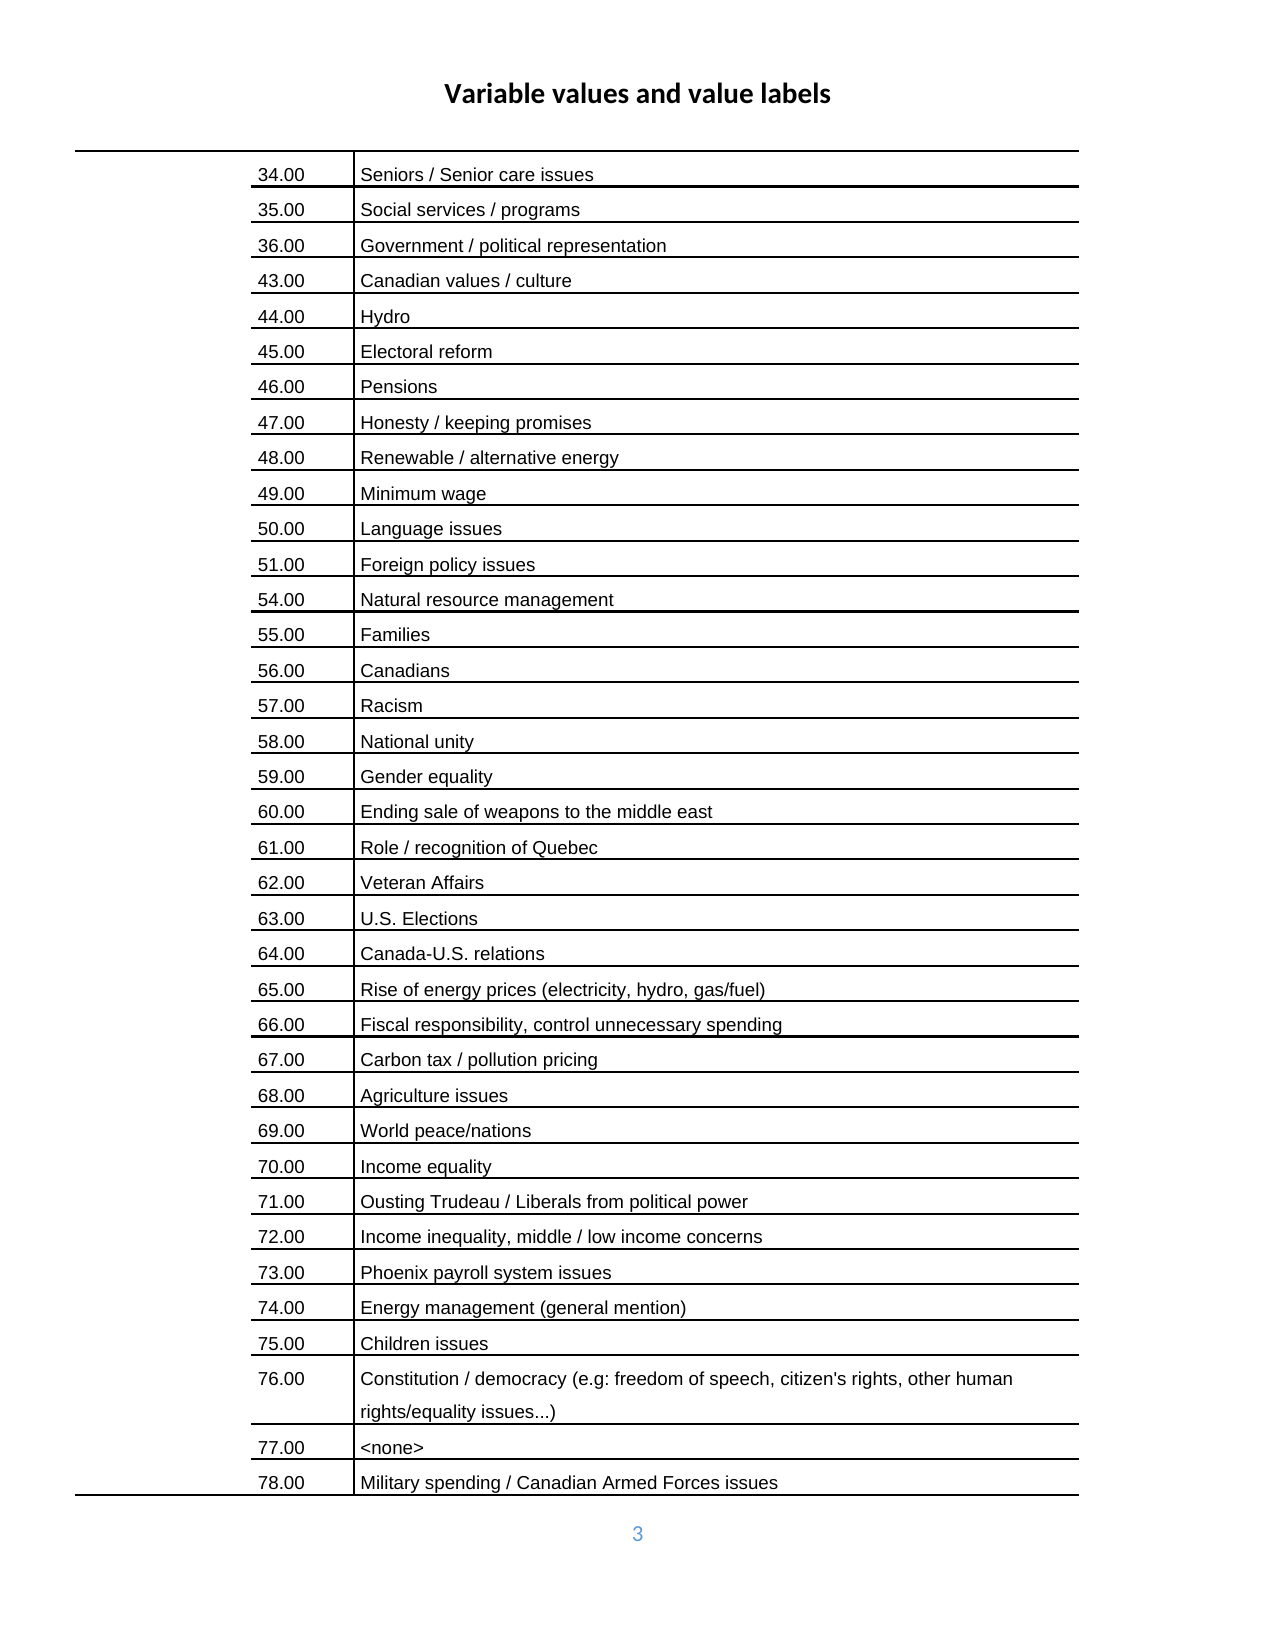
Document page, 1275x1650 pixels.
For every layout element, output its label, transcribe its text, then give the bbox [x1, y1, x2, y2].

table_cell 49.00 [251, 471, 353, 504]
table_cell Role / recognition of Quebec [355, 825, 1079, 858]
table_cell Natural resource management [355, 577, 1079, 610]
table_cell 47.00 [251, 400, 353, 433]
table_cell Ousting Trudeau / Liberals from political power [355, 1179, 1079, 1212]
table_cell Electoral reform [355, 329, 1079, 362]
table_cell Language issues [355, 506, 1079, 539]
table_cell 70.00 [251, 1144, 353, 1177]
table_cell Agriculture issues [355, 1073, 1079, 1106]
table_cell Military spending / Canadian Armed Forces issues [355, 1460, 1079, 1494]
table_cell 65.00 [251, 967, 353, 1000]
table_cell 50.00 [251, 506, 353, 539]
table_cell 55.00 [251, 613, 353, 646]
table_cell 36.00 [251, 223, 353, 256]
table_cell 74.00 [251, 1285, 353, 1319]
table_cell Minimum wage [355, 471, 1079, 504]
table_cell 68.00 [251, 1073, 353, 1106]
table_cell 60.00 [251, 790, 353, 823]
table_cell 75.00 [251, 1321, 353, 1354]
table_cell 35.00 [251, 188, 353, 221]
table_cell 77.00 [251, 1425, 353, 1458]
table_cell Canada-U.S. relations [355, 931, 1079, 964]
table_cell 51.00 [251, 542, 353, 575]
table_cell 66.00 [251, 1002, 353, 1035]
table_cell 58.00 [251, 719, 353, 752]
table_cell 54.00 [251, 577, 353, 610]
table_cell U.S. Elections [355, 896, 1079, 929]
table_cell Renewable / alternative energy [355, 435, 1079, 469]
table_cell Social services / programs [355, 188, 1079, 221]
table_cell 76.00 [251, 1356, 353, 1423]
table_cell 78.00 [251, 1460, 353, 1494]
table_cell 64.00 [251, 931, 353, 964]
table_cell 48.00 [251, 435, 353, 469]
table_cell Foreign policy issues [355, 542, 1079, 575]
table_cell Energy management (general mention) [355, 1285, 1079, 1319]
table_cell Constitution / democracy (e.g: freedom of speech, citizen's rights, other human rights/equality issues...) [355, 1356, 1079, 1423]
table_cell National unity [355, 719, 1079, 752]
table_cell Income equality [355, 1144, 1079, 1177]
table_cell Canadians [355, 648, 1079, 681]
table_cell Carbon tax / pollution pricing [355, 1038, 1079, 1071]
table_cell Hydro [355, 294, 1079, 327]
table_cell Veteran Affairs [355, 860, 1079, 894]
table_cell 61.00 [251, 825, 353, 858]
table_cell Phoenix payroll system issues [355, 1250, 1079, 1283]
table_cell Income inequality, middle / low income concerns [355, 1215, 1079, 1248]
table_cell 73.00 [251, 1250, 353, 1283]
table_cell Children issues [355, 1321, 1079, 1354]
table_cell Ending sale of weapons to the middle east [355, 790, 1079, 823]
table_cell 57.00 [251, 683, 353, 717]
table_cell 72.00 [251, 1215, 353, 1248]
table_cell 34.00 [251, 152, 353, 185]
table_cell 69.00 [251, 1108, 353, 1142]
table_cell Government / political representation [355, 223, 1079, 256]
table_cell 67.00 [251, 1038, 353, 1071]
table_cell Honesty / keeping promises [355, 400, 1079, 433]
table_cell Canadian values / culture [355, 258, 1079, 292]
table_cell Gender equality [355, 754, 1079, 787]
table_cell 56.00 [251, 648, 353, 681]
table_cell Families [355, 613, 1079, 646]
table_cell Seniors / Senior care issues [355, 152, 1079, 185]
table_cell Fiscal responsibility, control unnecessary spending [355, 1002, 1079, 1035]
table_cell Racism [355, 683, 1079, 717]
table_cell 45.00 [251, 329, 353, 362]
table_cell 46.00 [251, 365, 353, 398]
table_cell 44.00 [251, 294, 353, 327]
table_cell Rise of energy prices (electricity, hydro, gas/fuel) [355, 967, 1079, 1000]
table_cell 63.00 [251, 896, 353, 929]
table_cell 71.00 [251, 1179, 353, 1212]
table_cell 62.00 [251, 860, 353, 894]
table_cell World peace/nations [355, 1108, 1079, 1142]
table_cell 59.00 [251, 754, 353, 787]
table_cell <none> [355, 1425, 1079, 1458]
table_cell Pensions [355, 365, 1079, 398]
table_cell 43.00 [251, 258, 353, 292]
